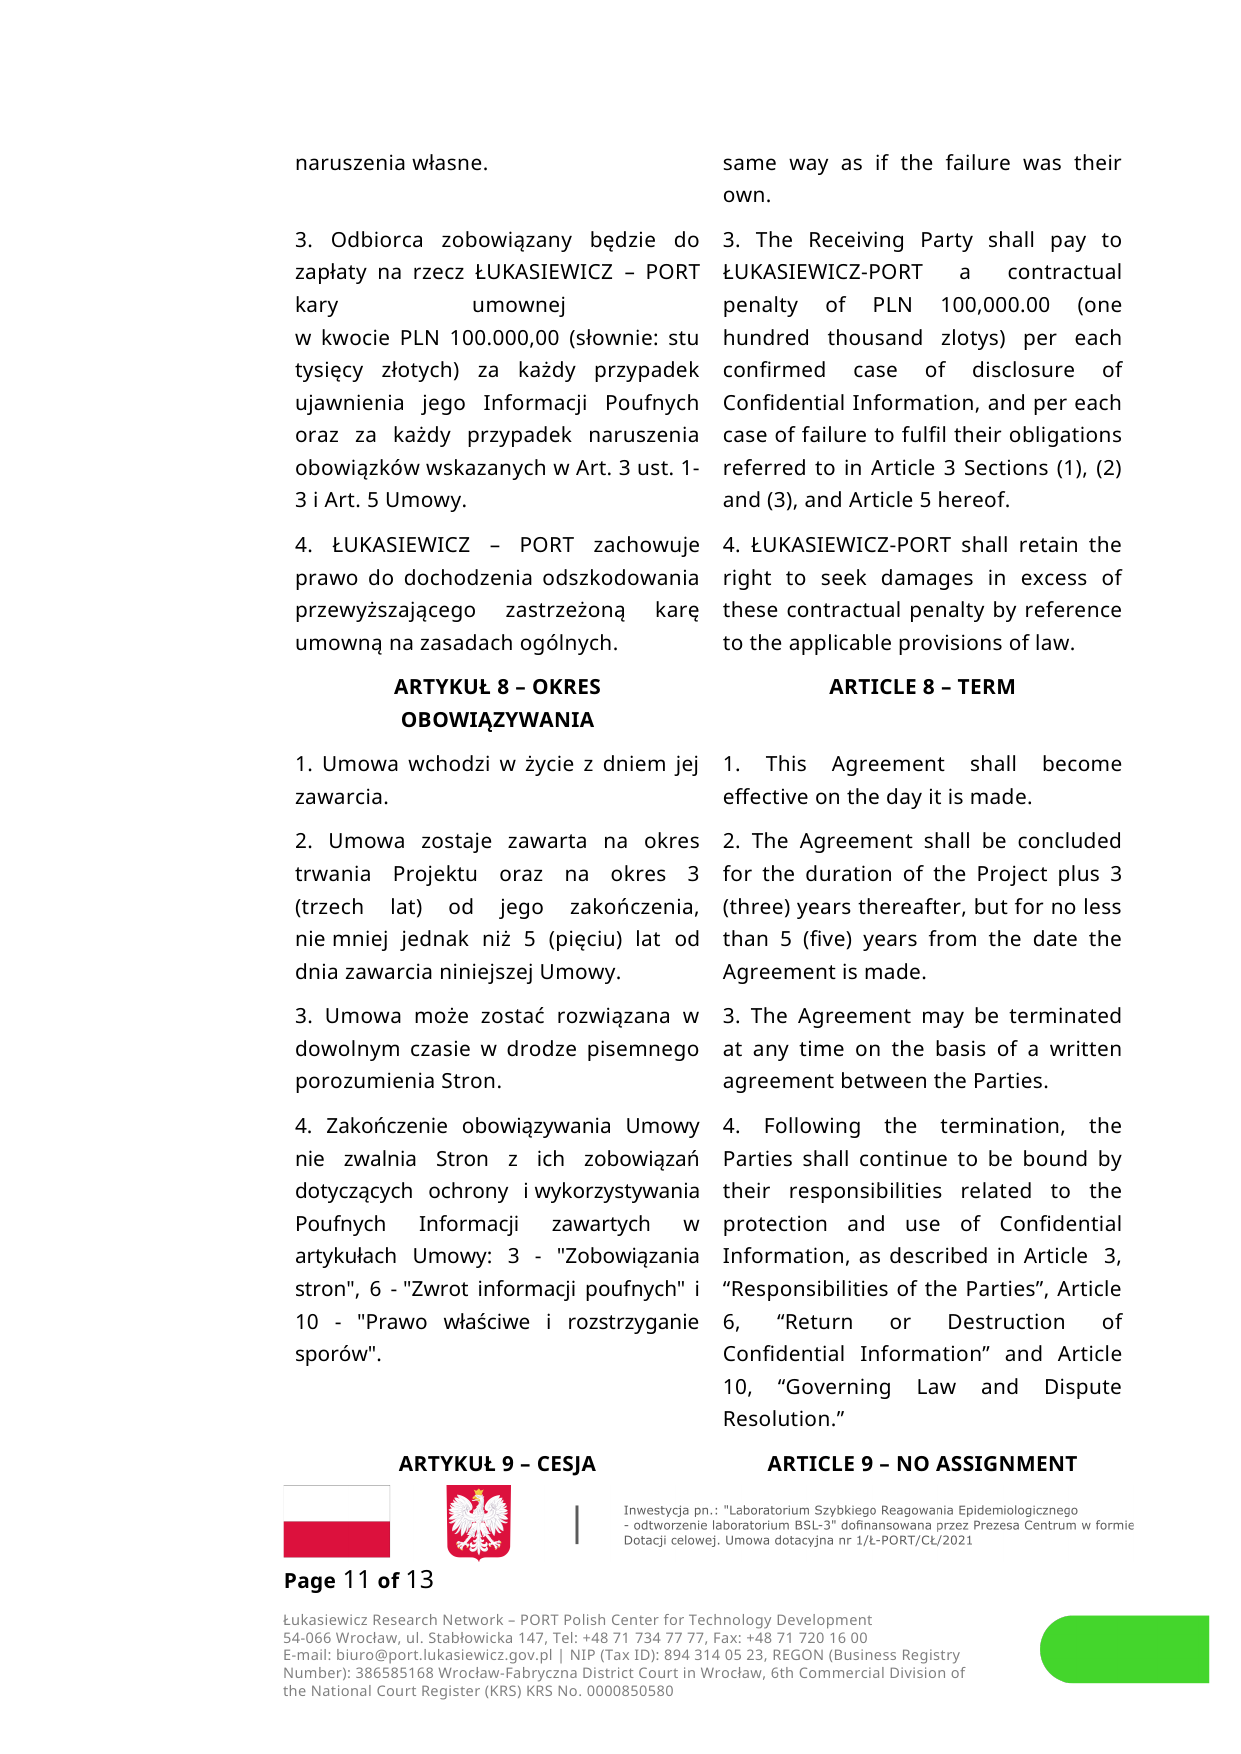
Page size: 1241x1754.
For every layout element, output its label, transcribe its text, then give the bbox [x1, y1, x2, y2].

table_cell 3. The Receiving Party shall pay to ŁUKASIEWICZ-PORT a contractual penalty of PLN 100,000.00 (one hundred thousand zlotys) per each confirmed case of disclosure of Confidential Information, and per each case of failure to fulfil their obligations referred to in Article 3 Sections (1), (2) and (3), and Article 5 hereof. [711, 225, 1134, 530]
table_cell 2. The Agreement shall be concluded for the duration of the Project plus 3 (three) years thereafter, but for no less than 5 (five) years from the date the Agreement is made. [711, 827, 1134, 1001]
table_cell 4. Following the termination, the Parties shall continue to be bound by their responsibilities related to the protection and use of Confidential Information, as described in Article 3, “Responsibilities of the Parties”, Article 6, “Return or Destruction of Confidential Information” and Article 10, “Governing Law and Dispute Resolution.” [711, 1111, 1134, 1449]
table_cell ARTICLE 9 – NO ASSIGNMENT [711, 1449, 1134, 1477]
table_cell 3. Odbiorca zobowiązany będzie do zapłaty na rzecz ŁUKASIEWICZ – PORT kary umownej w kwocie PLN 100.000,00 (słownie: stu tysięcy złotych) za każdy przypadek ujawnienia jego Informacji Poufnych oraz za każdy przypadek naruszenia obowiązków wskazanych w Art. 3 ust. 1-3 i Art. 5 Umowy. [284, 225, 711, 530]
table_cell 3. Umowa może zostać rozwiązana w dowolnym czasie w drodze pisemnego porozumienia Stron. [284, 1001, 711, 1111]
table_cell 4. ŁUKASIEWICZ-PORT shall retain the right to seek damages in excess of these contractual penalty by reference to the applicable provisions of law. [711, 530, 1134, 672]
table_cell 3. The Agreement may be terminated at any time on the basis of a written agreement between the Parties. [711, 1001, 1134, 1111]
table_cell 4. ŁUKASIEWICZ – PORT zachowuje prawo do dochodzenia odszkodowania przewyższającego zastrzeżoną karę umowną na zasadach ogólnych. [284, 530, 711, 672]
table_cell 1. Umowa wchodzi w życie z dniem jej zawarcia. [284, 750, 711, 827]
table_cell 1. This Agreement shall become effective on the day it is made. [711, 750, 1134, 827]
picture [283, 1485, 1134, 1562]
table_cell 4. Zakończenie obowiązywania Umowy nie zwalnia Stron z ich zobowiązań dotyczących ochrony i wykorzystywania Poufnych Informacji zawartych w artykułach Umowy: 3 - "Zobowiązania stron", 6 - "Zwrot informacji poufnych" i 10 - "Prawo właściwe i rozstrzyganie sporów". [284, 1111, 711, 1449]
table_cell ARTYKUŁ 8 – OKRES OBOWIĄZYWANIA [284, 673, 711, 749]
picture [1036, 1611, 1239, 1752]
table_cell 2. Umowa zostaje zawarta na okres trwania Projektu oraz na okres 3 (trzech lat) od jego zakończenia, nie mniej jednak niż 5 (pięciu) lat od dnia zawarcia niniejszej Umowy. [284, 827, 711, 1001]
table_cell 2. Odbiorca odpowiada za naruszenia zobowiązań przez osoby wymienione w pkt 3.1.b Umowy zobowiązań do zachowania poufności jak za naruszenia własne. [284, 148, 711, 225]
table_cell ARTYKUŁ 9 – CESJA [284, 1449, 711, 1477]
table_cell ARTICLE 8 – TERM [711, 673, 1134, 749]
